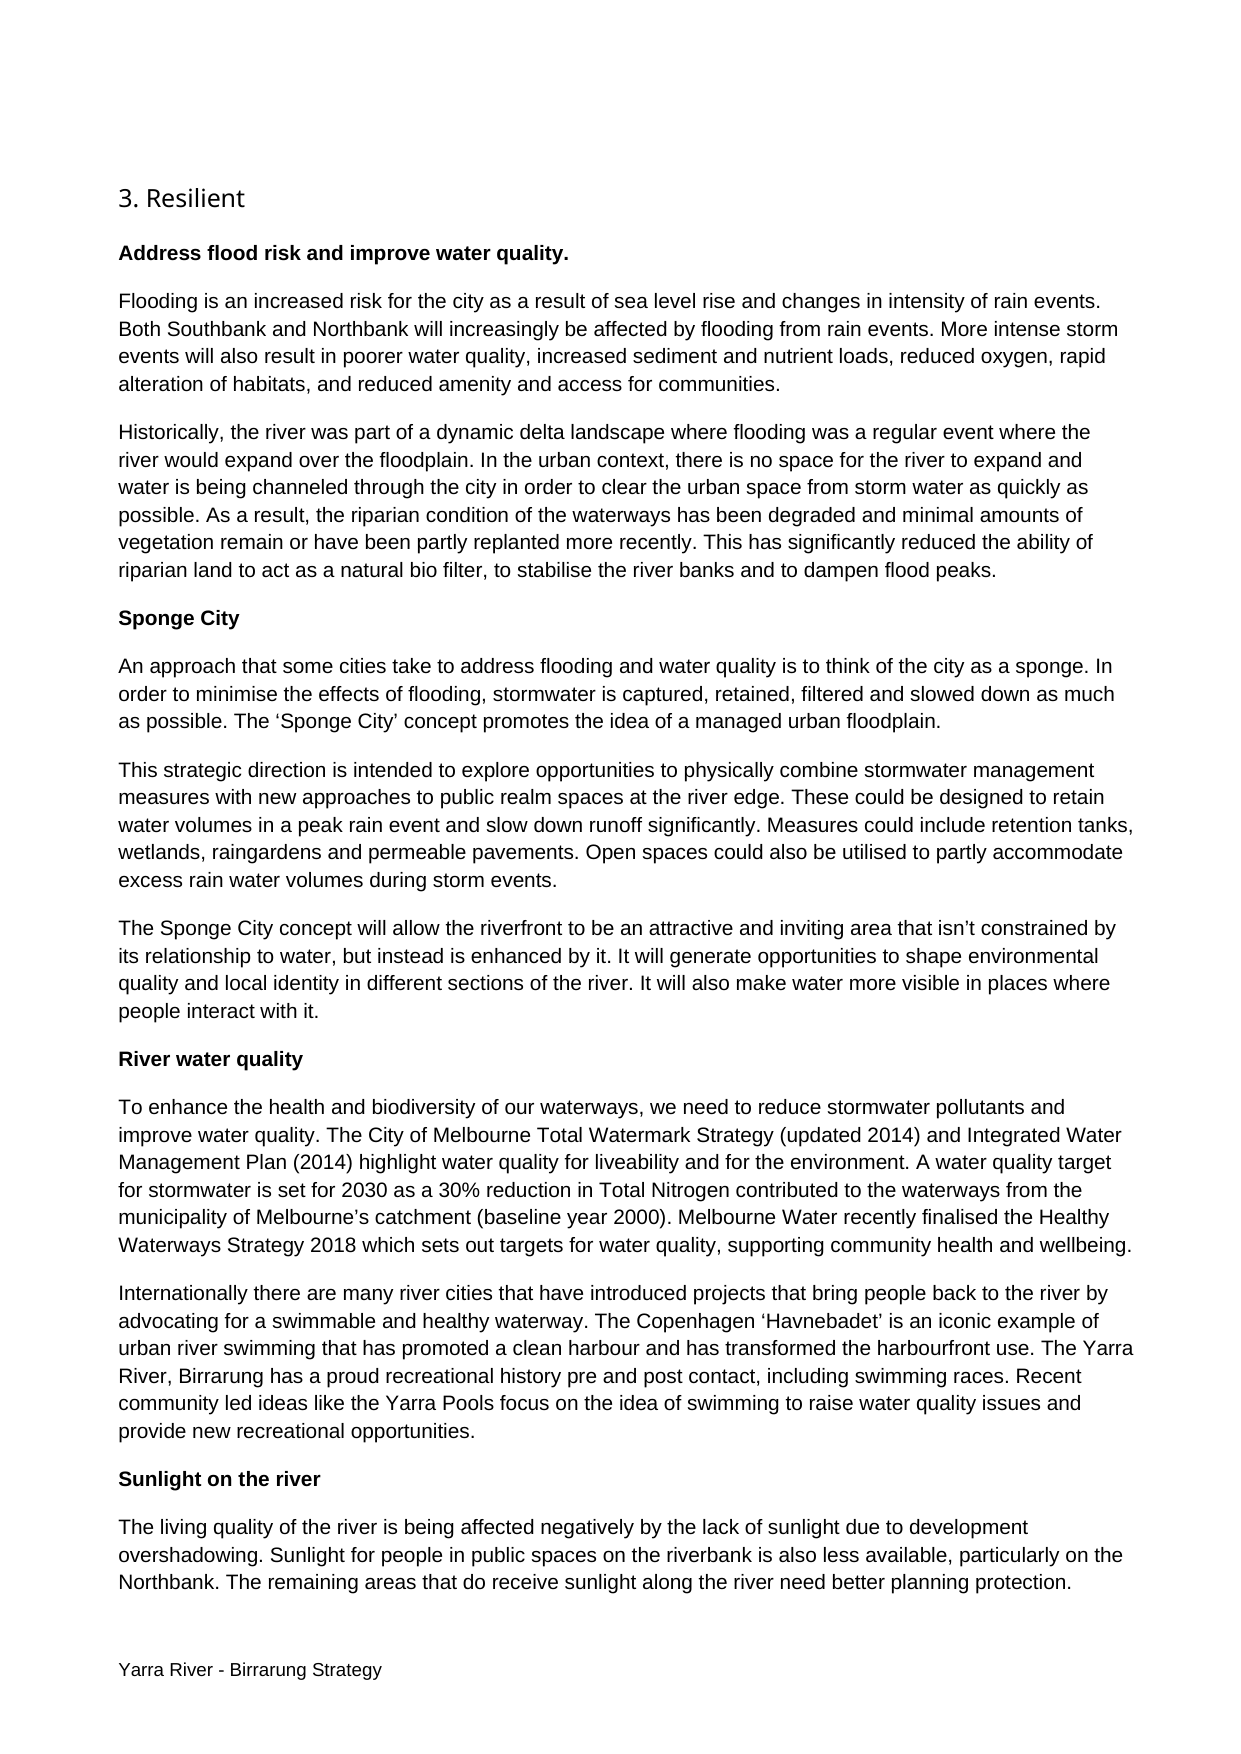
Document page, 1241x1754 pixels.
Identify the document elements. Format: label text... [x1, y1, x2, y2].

text To enhance the health and biodiversity of our waterways, we need to reduce stormwater pollutants and improve water quality. The City of Melbourne Total Watermark Strategy (updated 2014) and Integrated Water Management Plan (2014) highlight water quality for liveability and for the environment. A water quality target for stormwater is set for 2030 as a 30% reduction in Total Nitrogen contributed to the waterways from the municipality of Melbourne’s catchment (baseline year 2000). Melbourne Water recently finalised the Healthy Waterways Strategy 2018 which sets out targets for water quality, supporting community health and wellbeing. [118, 1095, 1137, 1257]
text Internationally there are many river cities that have introduced projects that bring people back to the river by advocating for a swimmable and healthy waterway. The Copenhagen ‘Havnebadet’ is an iconic example of urban river swimming that has promoted a clean harbour and has transformed the harbourfront use. The Yarra River, Birrarung has a proud recreational history pre and post contact, including swimming races. Recent community led ideas like the Yarra Pools focus on the idea of swimming to raise water quality issues and provide new recreational opportunities. [118, 1281, 1137, 1442]
text Sunlight on the river [118, 1467, 1137, 1491]
text This strategic direction is intended to explore opportunities to physically combine stormwater management measures with new approaches to public realm spaces at the river edge. These could be designed to retain water volumes in a peak rain event and slow down runoff significantly. Measures could include retention tanks, wetlands, raingardens and permeable pavements. Open spaces could also be utilised to partly accommodate excess rain water volumes during storm events. [118, 758, 1137, 892]
text An approach that some cities take to address flooding and water quality is to think of the city as a sponge. In order to minimise the effects of flooding, stormwater is captured, retained, filtered and slowed down as much as possible. The ‘Sponge City’ concept promotes the idea of a managed urban floodplain. [118, 654, 1137, 733]
text River water quality [118, 1047, 1137, 1071]
subtitle 3. Resilient [118, 181, 1137, 215]
text The living quality of the river is being affected negatively by the lack of sunlight due to development overshadowing. Sunlight for people in public spaces on the riverbank is also less available, particularly on the Northbank. The remaining areas that do receive sunlight along the river need better planning protection. [118, 1515, 1137, 1594]
text Address flood risk and improve water quality. [118, 241, 1137, 265]
text Flooding is an increased risk for the city as a result of sea level rise and changes in intensity of rain events. Both Southbank and Northbank will increasingly be affected by flooding from rain events. More intense storm events will also result in poorer water quality, increased sediment and nutrient loads, reduced oxygen, rapid alteration of habitats, and reduced amenity and access for communities. [118, 289, 1137, 396]
text The Sponge City concept will allow the riverfront to be an attractive and inviting area that isn’t constrained by its relationship to water, but instead is enhanced by it. It will generate opportunities to shape environmental quality and local identity in different sections of the river. It will also make water more visible in places where people interact with it. [118, 916, 1137, 1022]
text Sponge City [118, 606, 1137, 630]
text Historically, the river was part of a dynamic delta landscape where flooding was a regular event where the river would expand over the floodplain. In the urban context, there is no space for the river to expand and water is being channeled through the city in order to clear the urban space from storm water as quickly as possible. As a result, the riparian condition of the waterways has been degraded and minimal amounts of vegetation remain or have been partly replanted more recently. This has significantly reduced the ability of riparian land to act as a natural bio filter, to stabilise the river banks and to dampen flood peaks. [118, 420, 1137, 582]
